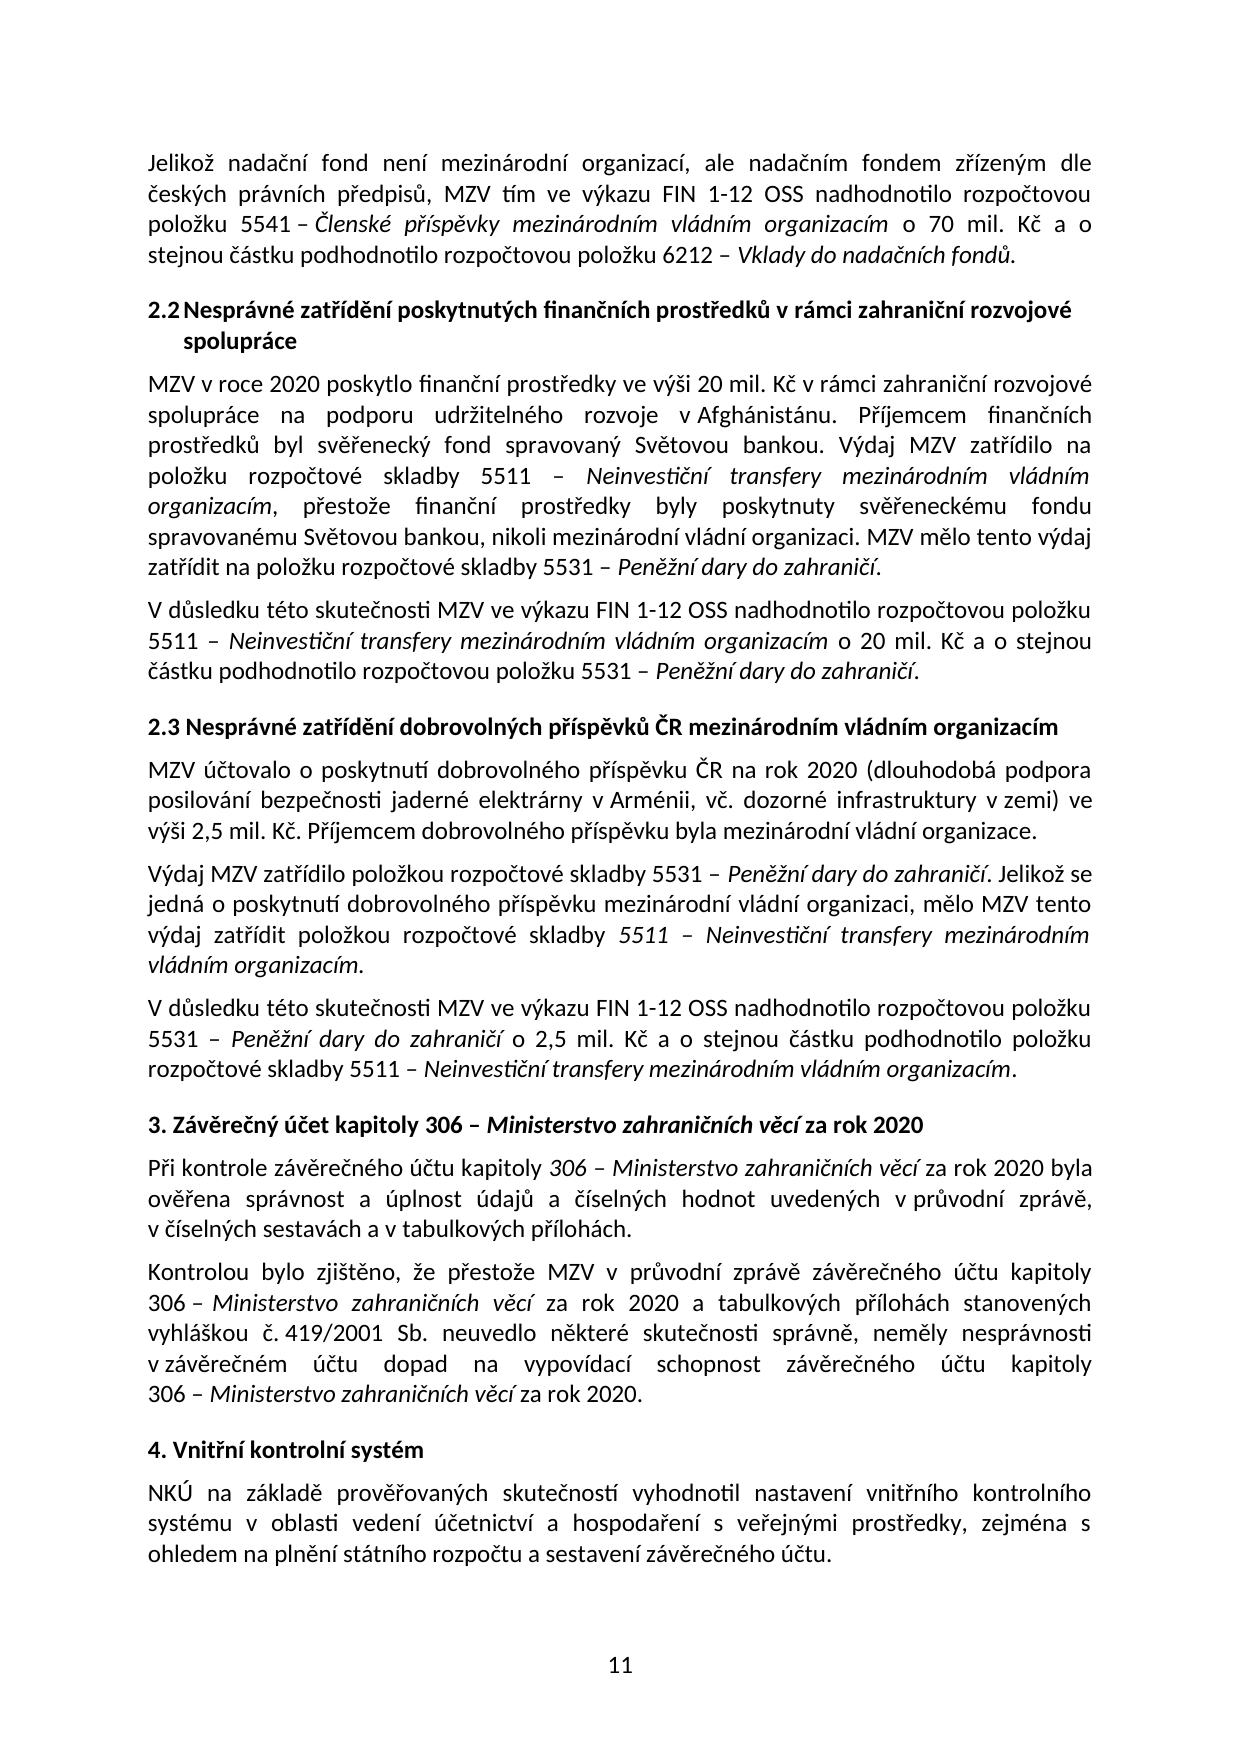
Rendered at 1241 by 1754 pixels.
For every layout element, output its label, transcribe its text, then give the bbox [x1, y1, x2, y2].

text MZV v roce 2020 poskytlo finanční prostředky ve výši 20 mil. Kč v rámci zahraniční rozvojové spolupráce na podporu udržitelného rozvoje v Afghánistánu. Příjemcem finančních prostředků byl svěřenecký fond spravovaný Světovou bankou. Výdaj MZV zatřídilo na položku rozpočtové skladby 5511 – Neinvestiční transfery mezinárodním vládním organizacím, přestože finanční prostředky byly poskytnuty svěřeneckému fondu spravovanému Světovou bankou, nikoli mezinárodní vládní organizaci. MZV mělo tento výdaj zatřídit na položku rozpočtové skladby 5531 – Peněžní dary do zahraničí. [148, 368, 1093, 582]
text Jelikož nadační fond není mezinárodní organizací, ale nadačním fondem zřízeným dle českých právních předpisů, MZV tím ve výkazu FIN 1-12 OSS nadhodnotilo rozpočtovou položku 5541 – Členské příspěvky mezinárodním vládním organizacím o 70 mil. Kč a o stejnou částku podhodnotilo rozpočtovou položku 6212 – Vklady do nadačních fondů. [148, 148, 1093, 270]
subtitle 4. Vnitřní kontrolní systém [148, 1434, 1093, 1464]
text Při kontrole závěrečného účtu kapitoly 306 – Ministerstvo zahraničních věcí za rok 2020 byla ověřena správnost a úplnost údajů a číselných hodnot uvedených v průvodní zprávě, v číselných sestavách a v tabulkových přílohách. [148, 1152, 1093, 1244]
text Výdaj MZV zatřídilo položkou rozpočtové skladby 5531 – Peněžní dary do zahraničí. Jelikož se jedná o poskytnutí dobrovolného příspěvku mezinárodní vládní organizaci, mělo MZV tento výdaj zatřídit položkou rozpočtové skladby 5511 – Neinvestiční transfery mezinárodním vládním organizacím. [148, 858, 1093, 980]
subtitle 2.3 Nesprávné zatřídění dobrovolných příspěvků ČR mezinárodním vládním organizacím [148, 711, 1093, 741]
text V důsledku této skutečnosti MZV ve výkazu FIN 1-12 OSS nadhodnotilo rozpočtovou položku 5531 – Peněžní dary do zahraničí o 2,5 mil. Kč a o stejnou částku podhodnotilo položku rozpočtové skladby 5511 – Neinvestiční transfery mezinárodním vládním organizacím. [148, 993, 1093, 1084]
text V důsledku této skutečnosti MZV ve výkazu FIN 1-12 OSS nadhodnotilo rozpočtovou položku 5511 – Neinvestiční transfery mezinárodním vládním organizacím o 20 mil. Kč a o stejnou částku podhodnotilo rozpočtovou položku 5531 – Peněžní dary do zahraničí. [148, 594, 1093, 686]
text NKÚ na základě prověřovaných skutečností vyhodnotil nastavení vnitřního kontrolního systému v oblasti vedení účetnictví a hospodaření s veřejnými prostředky, zejména s ohledem na plnění státního rozpočtu a sestavení závěrečného účtu. [148, 1477, 1093, 1568]
subtitle 3. Závěrečný účet kapitoly 306 – Ministerstvo zahraničních věcí za rok 2020 [148, 1109, 1093, 1140]
text Kontrolou bylo zjištěno, že přestože MZV v průvodní zprávě závěrečného účtu kapitoly 306 – Ministerstvo zahraničních věcí za rok 2020 a tabulkových přílohách stanovených vyhláškou č. 419/2001 Sb. neuvedlo některé skutečnosti správně, neměly nesprávnosti v závěrečném účtu dopad na vypovídací schopnost závěrečného účtu kapitoly 306 – Ministerstvo zahraničních věcí za rok 2020. [148, 1256, 1093, 1409]
text MZV účtovalo o poskytnutí dobrovolného příspěvku ČR na rok 2020 (dlouhodobá podpora posilování bezpečnosti jaderné elektrárny v Arménii, vč. dozorné infrastruktury v zemi) ve výši 2,5 mil. Kč. Příjemcem dobrovolného příspěvku byla mezinárodní vládní organizace. [148, 754, 1093, 846]
subtitle 2.2 Nesprávné zatřídění poskytnutých finančních prostředků v rámci zahraniční rozvojové spolupráce [148, 295, 1093, 356]
